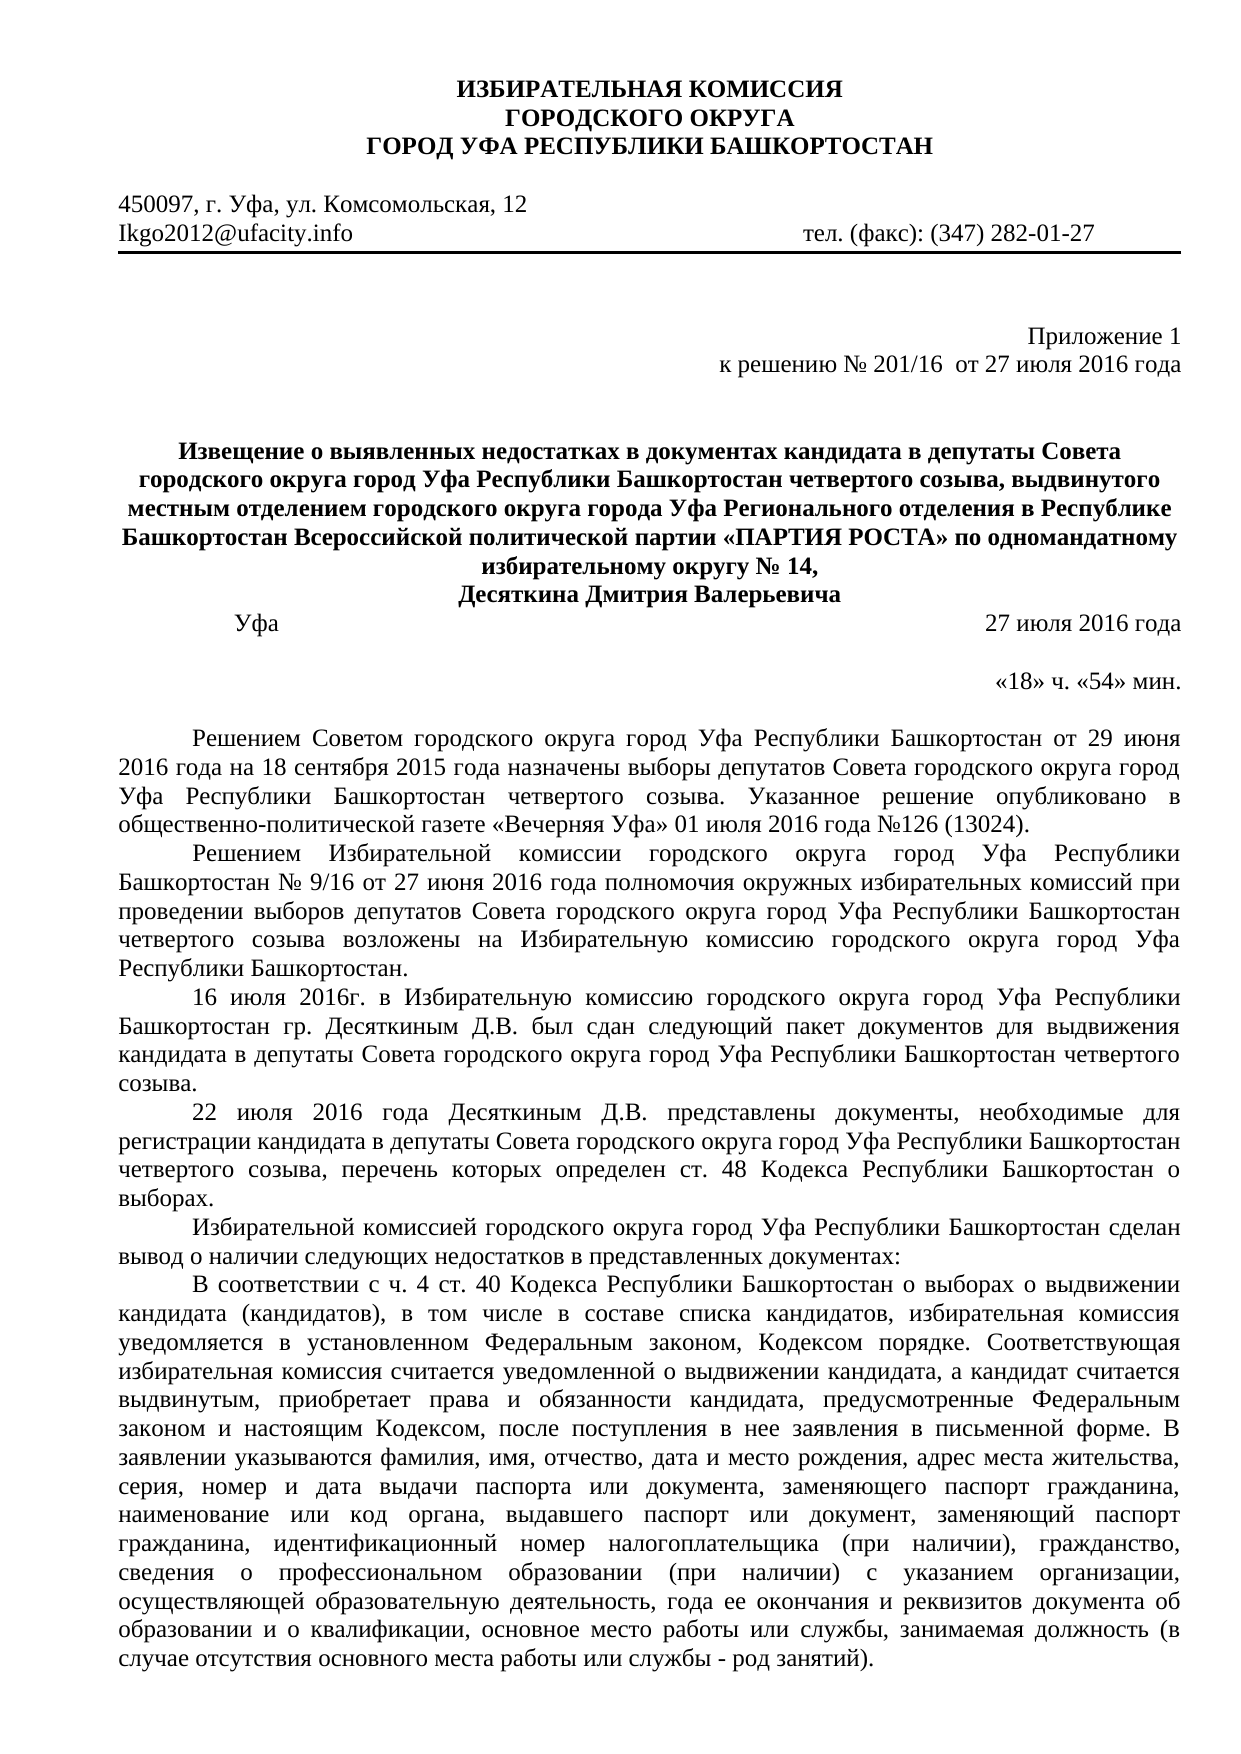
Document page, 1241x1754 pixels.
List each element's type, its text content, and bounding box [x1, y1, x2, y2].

text Ikgo2012@ufacity.info тел. (факс): (347) 282-01-27 [118, 218, 1181, 251]
text В соответствии с ч. 4 ст. 40 Кодекса Республики Башкортостан о выборах о выдвижении кандидата (кандидатов), в том числе в составе списка кандидатов, избирательная комиссия уведомляется в установленном Федеральным законом, Кодексом порядке. Соответствующая избирательная комиссия считается уведомленной о выдвижении кандидата, а кандидат считается выдвинутым, приобретает права и обязанности кандидата, предусмотренные Федеральным законом и настоящим Кодексом, после поступления в нее заявления в письменной форме. В заявлении указываются фамилия, имя, отчество, дата и место рождения, адрес места жительства, серия, номер и дата выдачи паспорта или документа, заменяющего паспорт гражданина, наименование или код органа, выдавшего паспорт или документ, заменяющий паспорт гражданина, идентификационный номер налогоплательщика (при наличии), гражданство, сведения о профессиональном образовании (при наличии) с указанием организации, осуществляющей образовательную деятельность, года ее окончания и реквизитов документа об образовании и о квалификации, основное место работы или службы, занимаемая должность (в случае отсутствия основного места работы или службы - род занятий). [118, 1269, 1181, 1672]
text ГОРОДСКОГО ОКРУГА [118, 103, 1181, 131]
text «18» ч. «54» мин. [118, 666, 1181, 694]
text Десяткина Дмитрия Валерьевича [118, 579, 1181, 608]
text Приложение 1 [118, 321, 1181, 349]
text Извещение о выявленных недостатках в документах кандидата в депутаты Совета городского округа город Уфа Республики Башкортостан четвертого созыва, выдвинутого местным отделением городского округа города Уфа Регионального отделения в Республике Башкортостан Всероссийской политической партии «ПАРТИЯ РОСТА» по одномандатному избирательному округу № 14, [118, 436, 1181, 579]
text ИЗБИРАТЕЛЬНАЯ КОМИССИЯ [118, 74, 1181, 103]
text к решению № 201/16 от 27 июля 2016 года [118, 349, 1181, 378]
text Избирательной комиссией городского округа город Уфа Республики Башкортостан сделан вывод о наличии следующих недостатков в представленных документах: [118, 1212, 1181, 1269]
text Уфа 27 июля 2016 года [118, 608, 1181, 637]
text ГОРОД УФА РЕСПУБЛИКИ БАШКОРТОСТАН [118, 131, 1181, 160]
text Решением Советом городского округа город Уфа Республики Башкортостан от 29 июня 2016 года на 18 сентября 2015 года назначены выборы депутатов Совета городского округа город Уфа Республики Башкортостан четвертого созыва. Указанное решение опубликовано в общественно-политической газете «Вечерняя Уфа» 01 июля 2016 года №126 (13024). [118, 723, 1181, 838]
text 22 июля 2016 года Десяткиным Д.В. представлены документы, необходимые для регистрации кандидата в депутаты Совета городского округа город Уфа Республики Башкортостан четвертого созыва, перечень которых определен ст. 48 Кодекса Республики Башкортостан о выборах. [118, 1097, 1181, 1212]
text 450097, г. Уфа, ул. Комсомольская, 12 [118, 189, 1181, 218]
text 16 июля 2016г. в Избирательную комиссию городского округа город Уфа Республики Башкортостан гр. Десяткиным Д.В. был сдан следующий пакет документов для выдвижения кандидата в депутаты Совета городского округа город Уфа Республики Башкортостан четвертого созыва. [118, 982, 1181, 1097]
text Решением Избирательной комиссии городского округа город Уфа Республики Башкортостан № 9/16 от 27 июня 2016 года полномочия окружных избирательных комиссий при проведении выборов депутатов Совета городского округа город Уфа Республики Башкортостан четвертого созыва возложены на Избирательную комиссию городского округа город Уфа Республики Башкортостан. [118, 838, 1181, 982]
